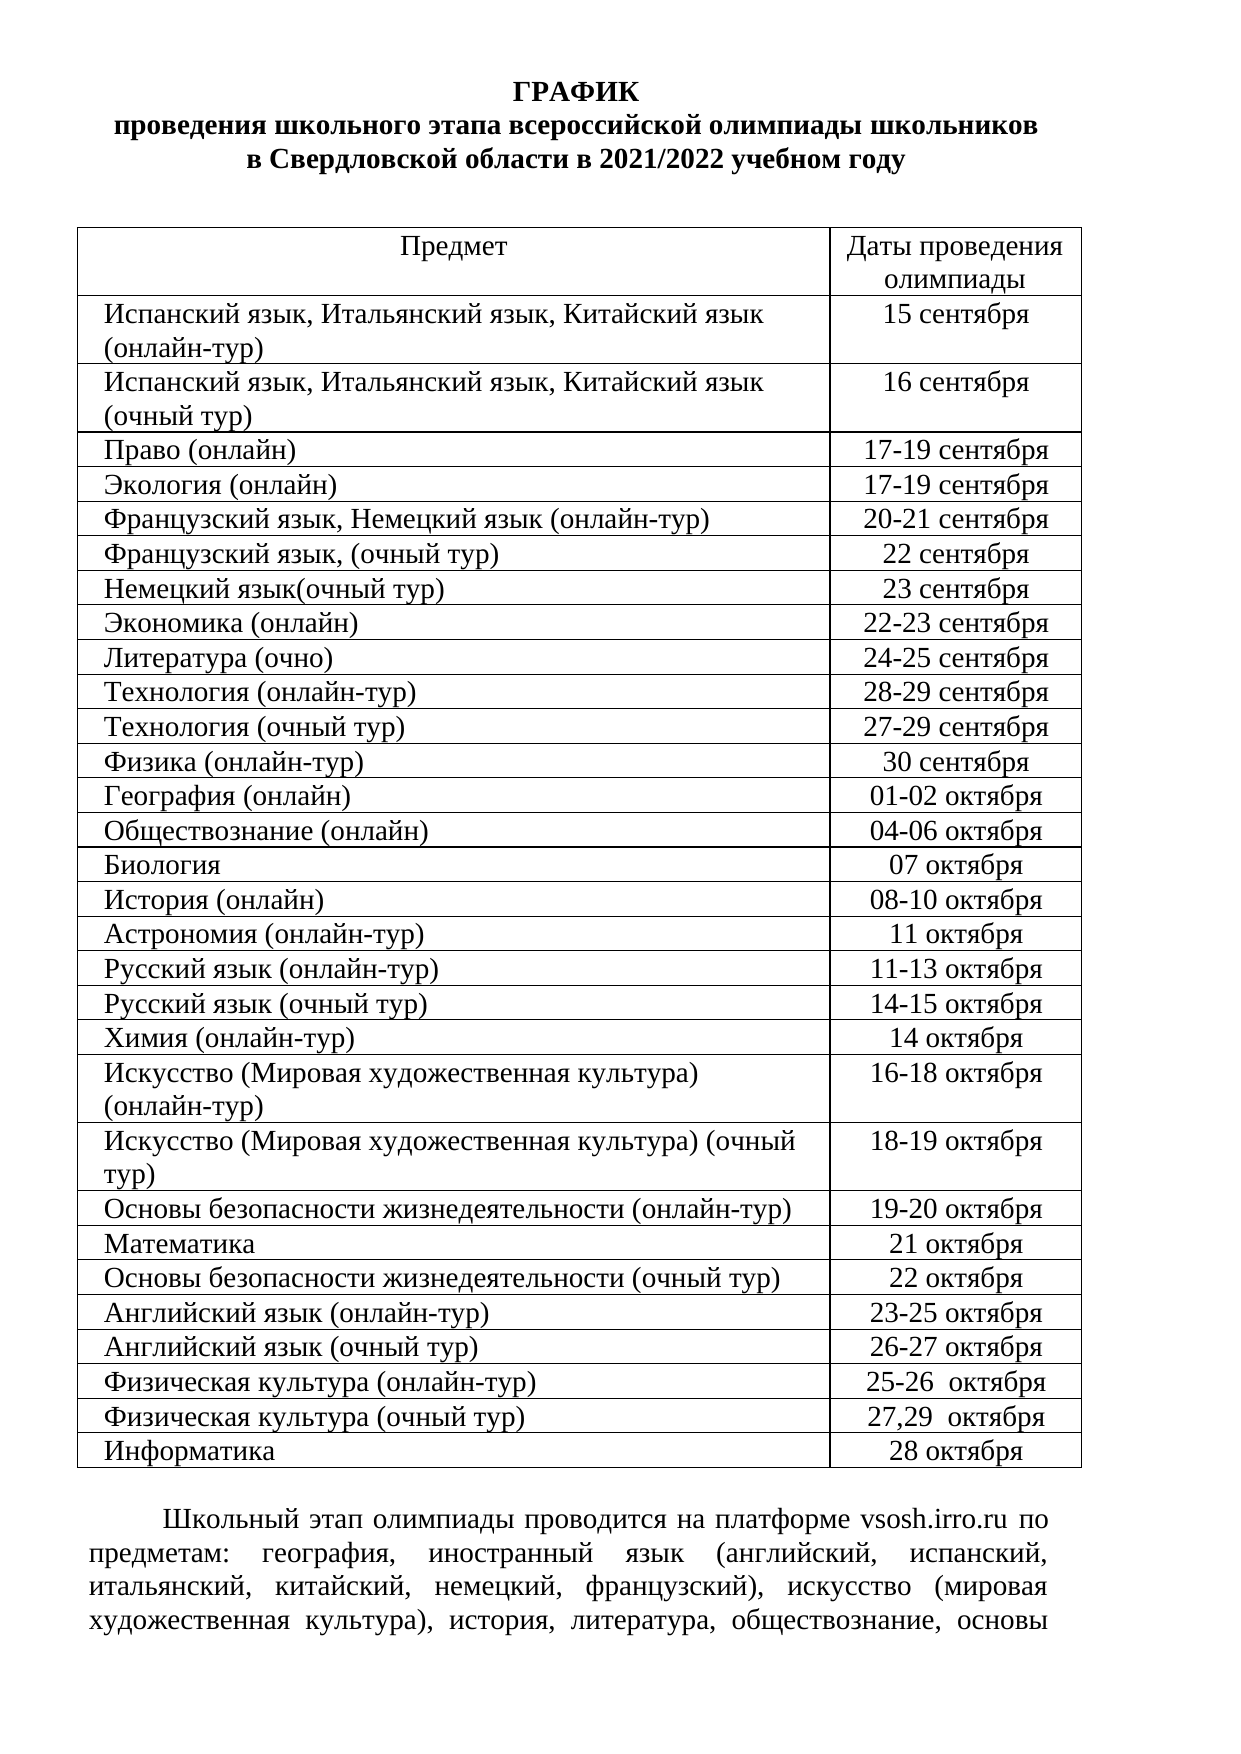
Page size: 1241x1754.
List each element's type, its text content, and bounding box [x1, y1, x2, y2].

table_cell Биология [78, 848, 829, 881]
table_cell Химия (онлайн-тур) [78, 1020, 829, 1054]
table_cell Физическая культура (онлайн-тур) [78, 1364, 829, 1398]
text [88, 1501, 1049, 1636]
table_header Предмет [78, 228, 829, 295]
table_cell 14-15 октября [831, 986, 1081, 1019]
text ГРАФИК [88, 74, 1063, 107]
table_cell Испанский язык, Итальянский язык, Китайский язык (очный тур) [78, 364, 829, 431]
table_cell Астрономия (онлайн-тур) [78, 917, 829, 950]
table_cell Основы безопасности жизнедеятельности (онлайн-тур) [78, 1191, 829, 1225]
table_cell 30 сентября [831, 744, 1081, 777]
table_cell Английский язык (очный тур) [78, 1330, 829, 1363]
table_cell 24-25 сентября [831, 640, 1081, 673]
text в Свердловской области в 2021/2022 учебном году [88, 141, 1063, 174]
table_cell Русский язык (онлайн-тур) [78, 951, 829, 985]
table_cell 22 сентября [831, 536, 1081, 570]
table_cell 27-29 сентября [831, 709, 1081, 743]
table_cell Обществознание (онлайн) [78, 813, 829, 846]
table_cell Французский язык, Немецкий язык (онлайн-тур) [78, 502, 829, 535]
table_cell Физическая культура (очный тур) [78, 1399, 829, 1432]
table_cell Информатика [78, 1433, 829, 1467]
table_cell История (онлайн) [78, 882, 829, 916]
table_cell Физика (онлайн-тур) [78, 744, 829, 777]
table_cell Немецкий язык(очный тур) [78, 571, 829, 604]
table_cell 25-26 октября [831, 1364, 1081, 1398]
table_cell Право (онлайн) [78, 433, 829, 466]
table_cell Испанский язык, Итальянский язык, Китайский язык (онлайн-тур) [78, 296, 829, 363]
table_cell Экономика (онлайн) [78, 605, 829, 639]
table_cell 17-19 сентября [831, 433, 1081, 466]
table_cell Технология (онлайн-тур) [78, 675, 829, 708]
table_cell Русский язык (очный тур) [78, 986, 829, 1019]
table_cell Технология (очный тур) [78, 709, 829, 743]
table_cell 01-02 октября [831, 778, 1081, 812]
table_header Даты проведения олимпиады [831, 228, 1081, 295]
table_cell 17-19 сентября [831, 467, 1081, 501]
table_cell Французский язык, (очный тур) [78, 536, 829, 570]
table_cell 14 октября [831, 1020, 1081, 1054]
table_cell 04-06 октября [831, 813, 1081, 846]
table_cell 26-27 октября [831, 1330, 1081, 1363]
table_cell Экология (онлайн) [78, 467, 829, 501]
table_cell Искусство (Мировая художественная культура) (онлайн-тур) [78, 1055, 829, 1122]
table_cell Литература (очно) [78, 640, 829, 673]
table_cell 19-20 октября [831, 1191, 1081, 1225]
table_cell География (онлайн) [78, 778, 829, 812]
table_cell 23-25 октября [831, 1295, 1081, 1328]
table_cell 20-21 сентября [831, 502, 1081, 535]
table_cell 08-10 октября [831, 882, 1081, 916]
table_cell 07 октября [831, 848, 1081, 881]
table_cell 23 сентября [831, 571, 1081, 604]
table_cell 15 сентября [831, 296, 1081, 363]
table_cell 28 октября [831, 1433, 1081, 1467]
table_cell 28-29 сентября [831, 675, 1081, 708]
table_cell 22-23 сентября [831, 605, 1081, 639]
table_cell 11-13 октября [831, 951, 1081, 985]
table_cell 18-19 октября [831, 1123, 1081, 1190]
table_cell 11 октября [831, 917, 1081, 950]
table_cell 21 октября [831, 1226, 1081, 1259]
table_cell Основы безопасности жизнедеятельности (очный тур) [78, 1260, 829, 1294]
table_cell 16-18 октября [831, 1055, 1081, 1122]
table_cell Искусство (Мировая художественная культура) (очный тур) [78, 1123, 829, 1190]
table_cell 16 сентября [831, 364, 1081, 431]
table_cell 22 октября [831, 1260, 1081, 1294]
table_cell Английский язык (онлайн-тур) [78, 1295, 829, 1328]
table_cell 27,29 октября [831, 1399, 1081, 1432]
table_cell Математика [78, 1226, 829, 1259]
text проведения школьного этапа всероссийской олимпиады школьников [88, 107, 1063, 141]
